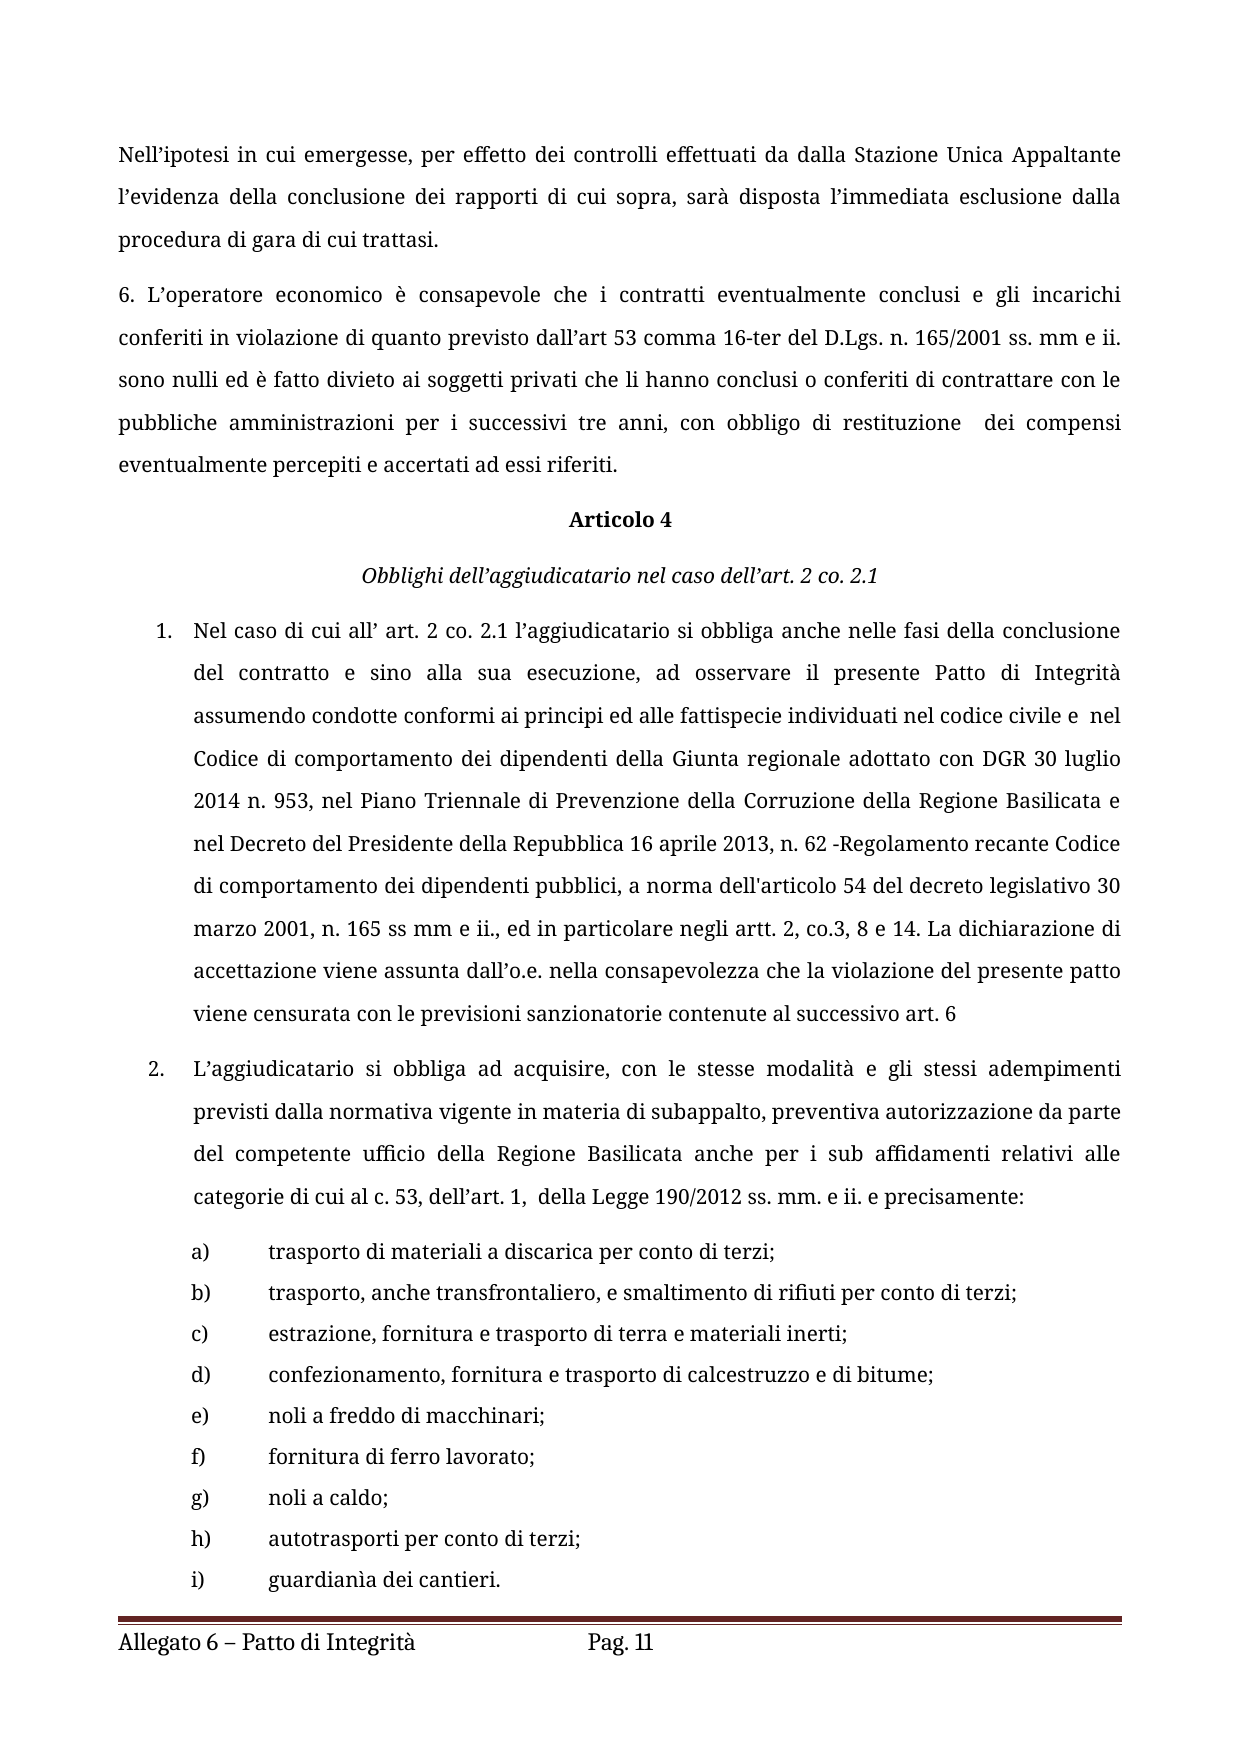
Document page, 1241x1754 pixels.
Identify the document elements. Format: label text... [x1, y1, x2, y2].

text f) fornitura di ferro lavorato; [118, 1442, 1122, 1470]
text i) guardianìa dei cantieri. [118, 1565, 1122, 1593]
text g) noli a caldo; [118, 1483, 1122, 1511]
text e) noli a freddo di macchinari; [118, 1401, 1122, 1429]
text a) trasporto di materiali a discarica per conto di terzi; [118, 1237, 1122, 1266]
text Nell’ipotesi in cui emergesse, per effetto dei controlli effettuati da dalla Stazione Unica Appaltante l’evidenza della conclusione dei rapporti di cui sopra, sarà disposta l’immediata esclusione dalla procedura di gara di cui trattasi. [118, 140, 1122, 253]
text Obblighi dell’aggiudicatario nel caso dell’art. 2 co. 2.1 [118, 561, 1122, 589]
text h) autotrasporti per conto di terzi; [118, 1524, 1122, 1552]
list Nel caso di cui all’ art. 2 co. 2.1 l’aggiudicatario si obbliga anche nelle fasi della conclusione del contratto e sino alla sua esecuzione, ad osservare il presente Patto di Integrità assumendo condotte conformi ai principi ed alle fattispecie individuati nel codice civile e nel Codice di comportamento dei dipendenti della Giunta regionale adottato con DGR 30 luglio 2014 n. 953, nel Piano Triennale di Prevenzione della Corruzione della Regione Basilicata e nel Decreto del Presidente della Repubblica 16 aprile 2013, n. 62 -Regolamento recante Codice di comportamento dei dipendenti pubblici, a norma dell'articolo 54 del decreto legislativo 30 marzo 2001, n. 165 ss mm e ii., ed in particolare negli artt. 2, co.3, 8 e 14. La dichiarazione di accettazione viene assunta dall’o.e. nella consapevolezza che la violazione del presente patto viene censurata con le previsioni sanzionatorie contenute al successivo art. 6 [156, 616, 1122, 1028]
text d) confezionamento, fornitura e trasporto di calcestruzzo e di bitume; [118, 1360, 1122, 1388]
text Articolo 4 [118, 506, 1122, 534]
text 6. L’operatore economico è consapevole che i contratti eventualmente conclusi e gli incarichi conferiti in violazione di quanto previsto dall’art 53 comma 16-ter del D.Lgs. n. 165/2001 ss. mm e ii. sono nulli ed è fatto divieto ai soggetti privati che li hanno conclusi o conferiti di contrattare con le pubbliche amministrazioni per i successivi tre anni, con obbligo di restituzione dei compensi eventualmente percepiti e accertati ad essi riferiti. [118, 280, 1122, 479]
text b) trasporto, anche transfrontaliero, e smaltimento di rifiuti per conto di terzi; [118, 1278, 1122, 1307]
text c) estrazione, fornitura e trasporto di terra e materiali inerti; [118, 1319, 1122, 1348]
list L’aggiudicatario si obbliga ad acquisire, con le stesse modalità e gli stessi adempimenti previsti dalla normativa vigente in materia di subappalto, preventiva autorizzazione da parte del competente ufficio della Regione Basilicata anche per i sub affidamenti relativi alle categorie di cui al c. 53, dell’art. 1, della Legge 190/2012 ss. mm. e ii. e precisamente: [148, 1054, 1122, 1211]
